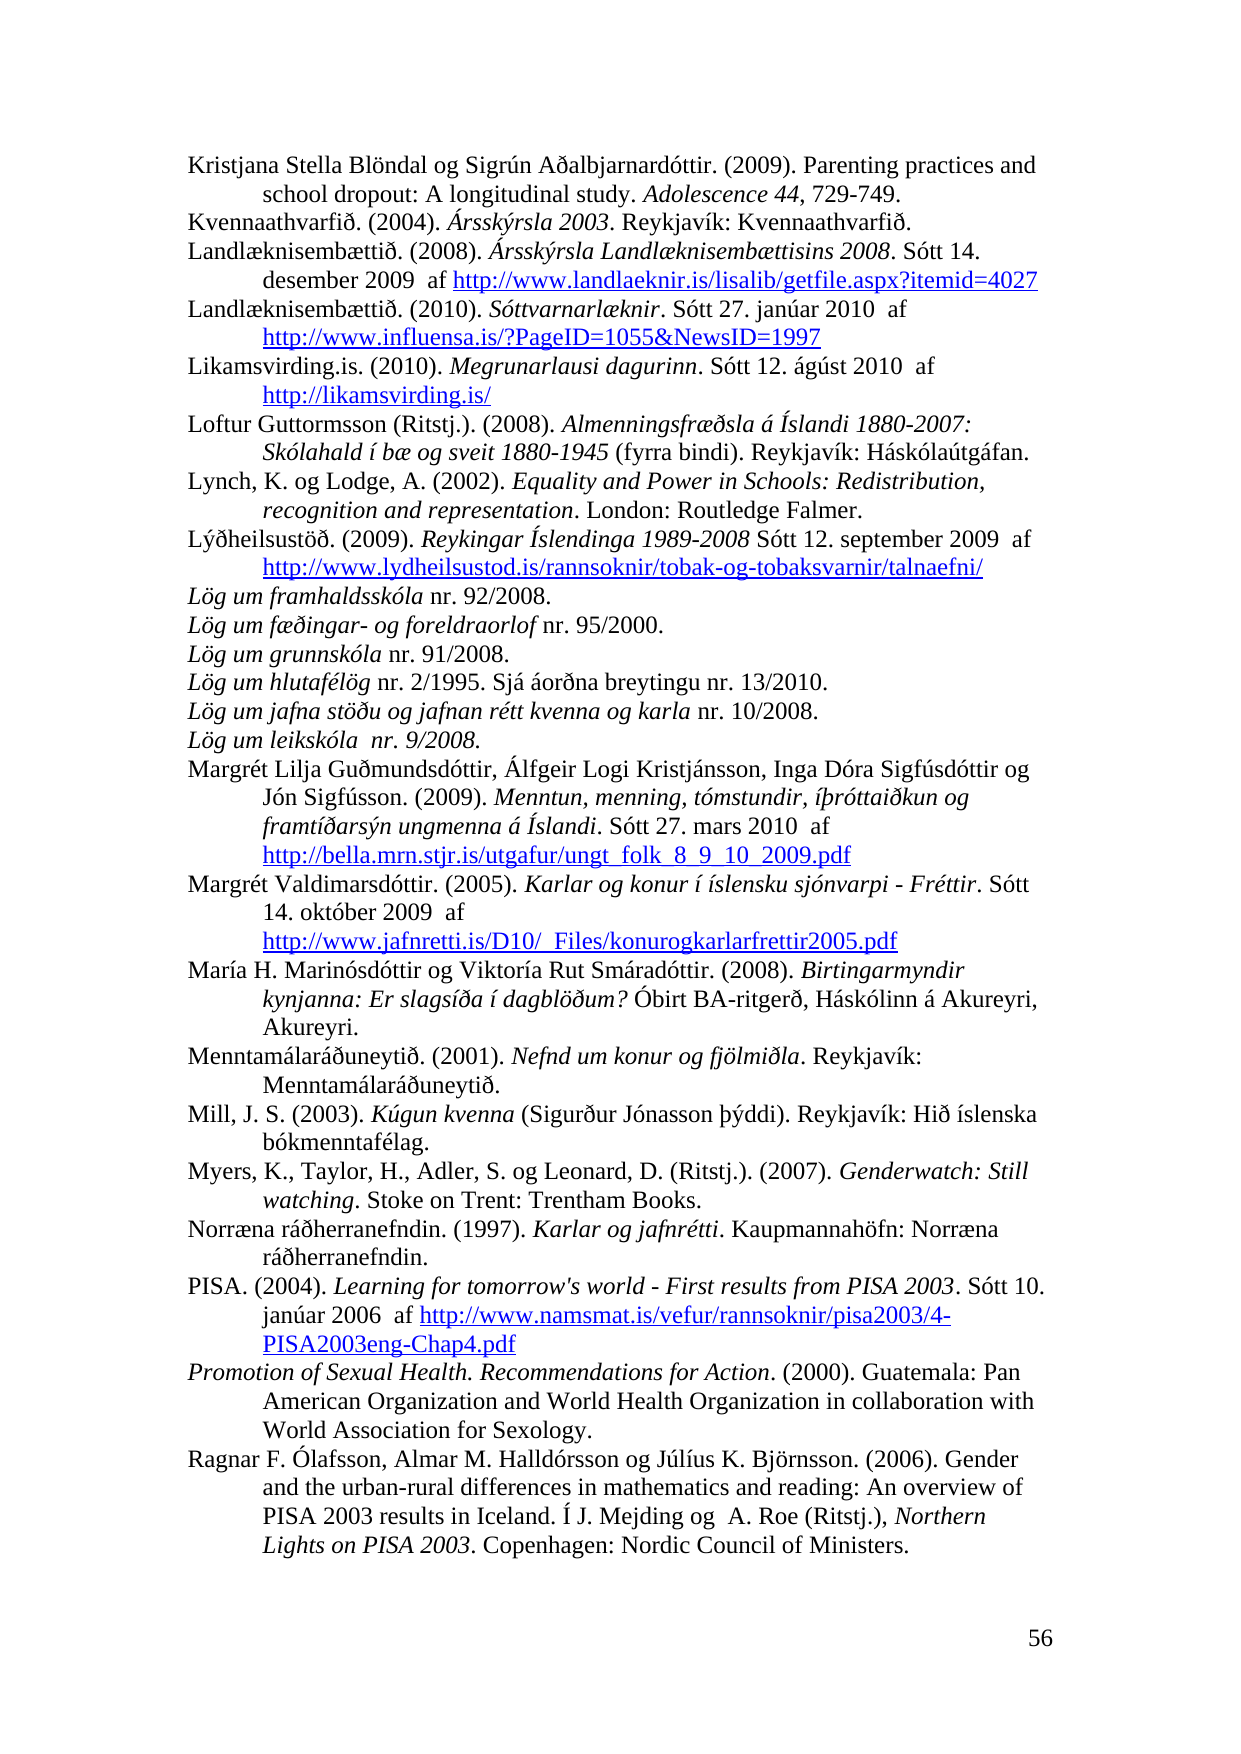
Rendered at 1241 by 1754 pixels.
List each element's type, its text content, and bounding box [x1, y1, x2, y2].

text Promotion of Sexual Health. Recommendations for Action. (2000). Guatemala: Pan American Organization and World Health Organization in collaboration with World Association for Sexology. [187, 1357, 1053, 1444]
text Kristjana Stella Blöndal og Sigrún Aðalbjarnardóttir. (2009). Parenting practices and school dropout: A longitudinal study. Adolescence 44, 729-749. [187, 150, 1053, 207]
text Lög um framhaldsskóla nr. 92/2008. [187, 581, 1053, 610]
text Menntamálaráðuneytið. (2001). Nefnd um konur og fjölmiðla. Reykjavík: Menntamálaráðuneytið. [187, 1041, 1053, 1099]
text Likamsvirding.is. (2010). Megrunarlausi dagurinn. Sótt 12. ágúst 2010 af http://likamsvirding.is/ [187, 351, 1053, 409]
text María H. Marinósdóttir og Viktoría Rut Smáradóttir. (2008). Birtingarmyndir kynjanna: Er slagsíða í dagblöðum? Óbirt BA-ritgerð, Háskólinn á Akureyri, Akureyri. [187, 955, 1053, 1041]
text Lög um hlutafélög nr. 2/1995. Sjá áorðna breytingu nr. 13/2010. [187, 667, 1053, 696]
text Lög um leikskóla nr. 9/2008. [187, 725, 1053, 754]
text Kvennaathvarfið. (2004). Ársskýrsla 2003. Reykjavík: Kvennaathvarfið. [187, 207, 1053, 236]
text PISA. (2004). Learning for tomorrow's world - First results from PISA 2003. Sótt 10. janúar 2006 af http://www.namsmat.is/vefur/rannsoknir/pisa2003/4-PISA2003eng-Chap4.pdf [187, 1271, 1053, 1357]
text Norræna ráðherranefndin. (1997). Karlar og jafnrétti. Kaupmannahöfn: Norræna ráðherranefndin. [187, 1214, 1053, 1271]
text Ragnar F. Ólafsson, Almar M. Halldórsson og Júlíus K. Björnsson. (2006). Gender and the urban-rural differences in mathematics and reading: An overview of PISA 2003 results in Iceland. Í J. Mejding og A. Roe (Ritstj.), Northern Lights on PISA 2003. Copenhagen: Nordic Council of Ministers. [187, 1444, 1053, 1559]
text Mill, J. S. (2003). Kúgun kvenna (Sigurður Jónasson þýddi). Reykjavík: Hið íslenska bókmenntafélag. [187, 1099, 1053, 1156]
text Lýðheilsustöð. (2009). Reykingar Íslendinga 1989-2008 Sótt 12. september 2009 af http://www.lydheilsustod.is/rannsoknir/tobak-og-tobaksvarnir/talnaefni/ [187, 524, 1053, 581]
text Margrét Lilja Guðmundsdóttir, Álfgeir Logi Kristjánsson, Inga Dóra Sigfúsdóttir og Jón Sigfússon. (2009). Menntun, menning, tómstundir, íþróttaiðkun og framtíðarsýn ungmenna á Íslandi. Sótt 27. mars 2010 af http://bella.mrn.stjr.is/utgafur/ungt_folk_8_9_10_2009.pdf [187, 754, 1053, 869]
text Loftur Guttormsson (Ritstj.). (2008). Almenningsfræðsla á Íslandi 1880-2007: Skólahald í bæ og sveit 1880-1945 (fyrra bindi). Reykjavík: Háskólaútgáfan. [187, 409, 1053, 466]
text Landlæknisembættið. (2010). Sóttvarnarlæknir. Sótt 27. janúar 2010 af http://www.influensa.is/?PageID=1055&NewsID=1997 [187, 294, 1053, 351]
text Lög um grunnskóla nr. 91/2008. [187, 639, 1053, 667]
text Lög um fæðingar- og foreldraorlof nr. 95/2000. [187, 610, 1053, 639]
text Landlæknisembættið. (2008). Ársskýrsla Landlæknisembættisins 2008. Sótt 14. desember 2009 af http://www.landlaeknir.is/lisalib/getfile.aspx?itemid=4027 [187, 236, 1053, 294]
text Margrét Valdimarsdóttir. (2005). Karlar og konur í íslensku sjónvarpi - Fréttir. Sótt 14. október 2009 af http://www.jafnretti.is/D10/_Files/konurogkarlarfrettir2005.pdf [187, 869, 1053, 955]
text Myers, K., Taylor, H., Adler, S. og Leonard, D. (Ritstj.). (2007). Genderwatch: Still watching. Stoke on Trent: Trentham Books. [187, 1156, 1053, 1214]
text Lynch, K. og Lodge, A. (2002). Equality and Power in Schools: Redistribution, recognition and representation. London: Routledge Falmer. [187, 466, 1053, 524]
text Lög um jafna stöðu og jafnan rétt kvenna og karla nr. 10/2008. [187, 696, 1053, 725]
